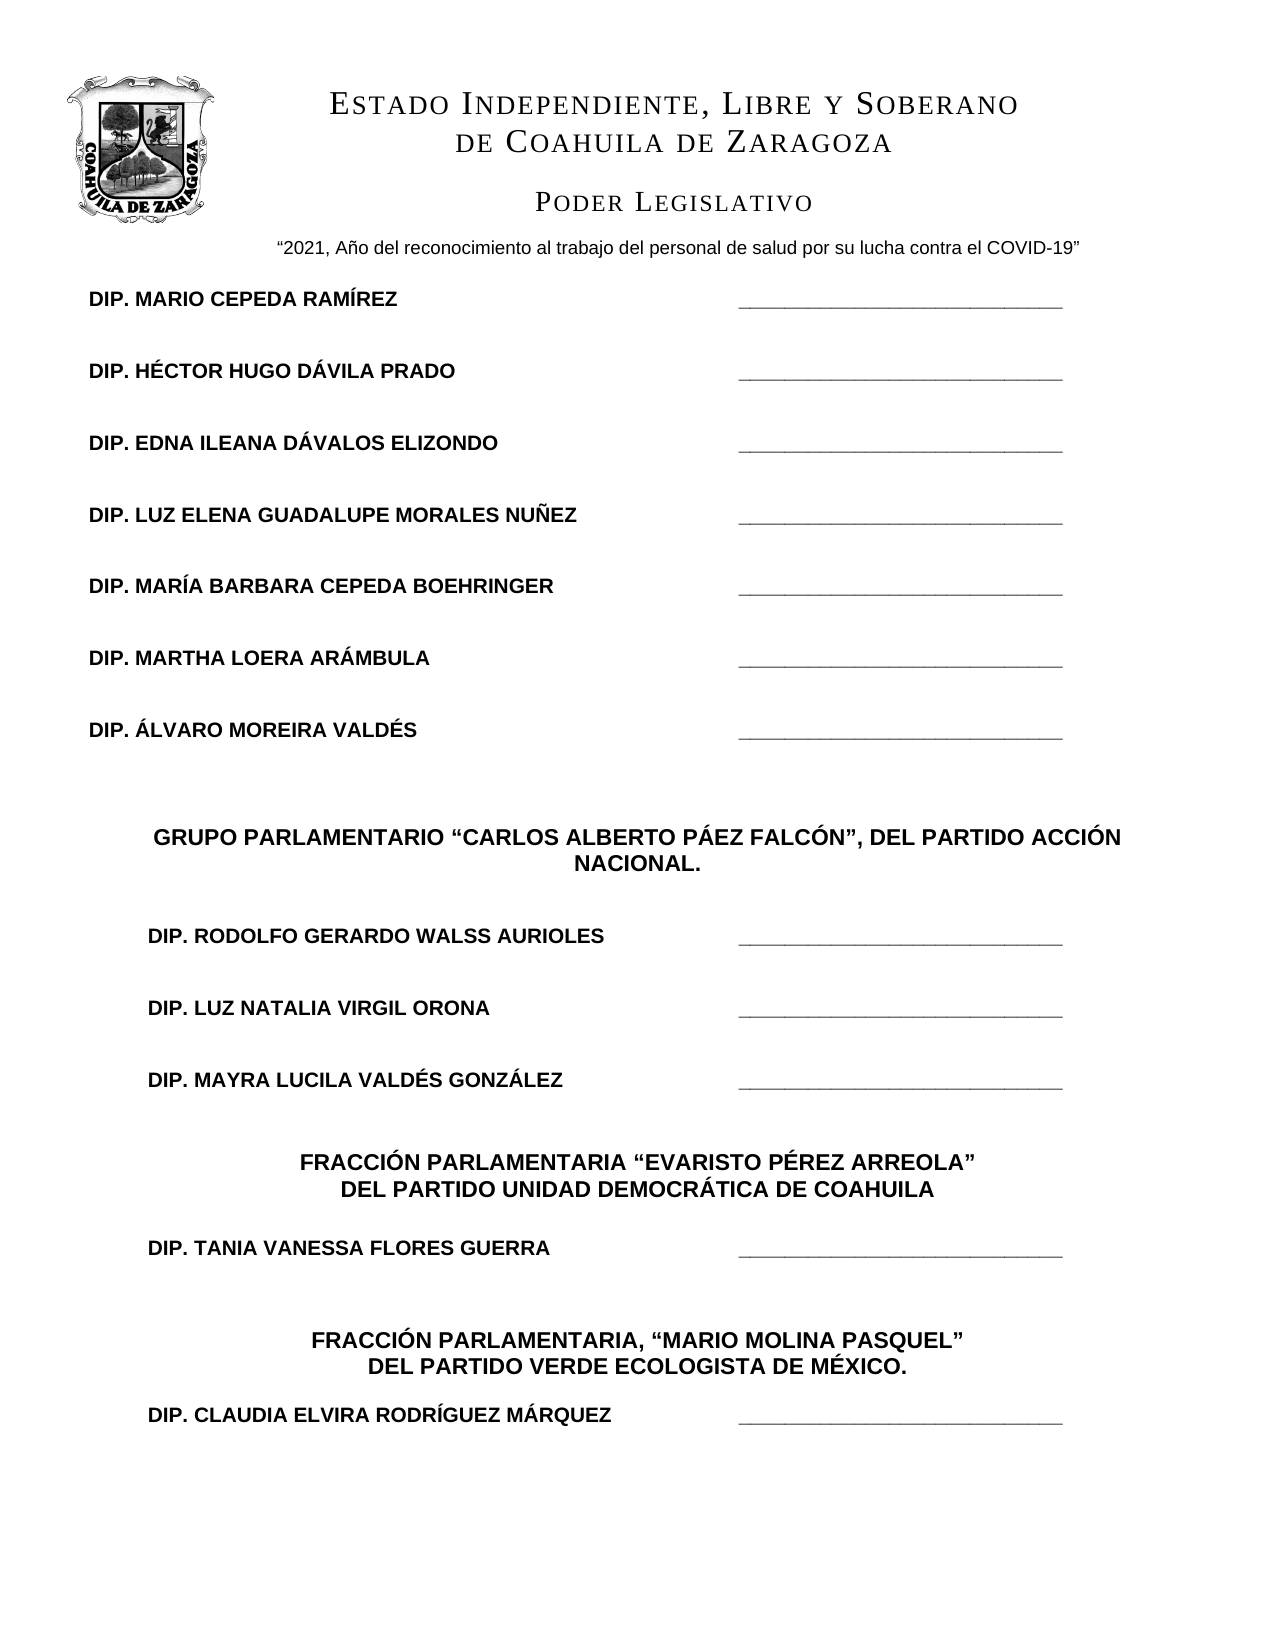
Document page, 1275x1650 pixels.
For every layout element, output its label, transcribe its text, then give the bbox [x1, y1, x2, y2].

text DIP. MAYRA LUCILA VALDÉS GONZÁLEZ ____________________________ [148, 1068, 1127, 1092]
text DIP. MARÍA BARBARA CEPEDA BOEHRINGER ____________________________ [89, 574, 1127, 598]
text DIP. CLAUDIA ELVIRA RODRÍGUEZ MÁRQUEZ ____________________________ [148, 1403, 1127, 1427]
picture [66, 76, 215, 223]
text GRUPO PARLAMENTARIO “CARLOS ALBERTO PÁEZ FALCÓN”, DEL PARTIDO ACCIÓN NACIONAL. [148, 823, 1127, 876]
text DIP. LUZ ELENA GUADALUPE MORALES NUÑEZ ____________________________ [89, 502, 1127, 526]
text DEL PARTIDO UNIDAD DEMOCRÁTICA DE COAHUILA [148, 1176, 1127, 1202]
text DIP. HÉCTOR HUGO DÁVILA PRADO ____________________________ [89, 359, 1127, 383]
text DIP. EDNA ILEANA DÁVALOS ELIZONDO ____________________________ [89, 431, 1127, 454]
text DIP. LUZ NATALIA VIRGIL ORONA ____________________________ [148, 996, 1127, 1020]
text DIP. MARTHA LOERA ARÁMBULA ____________________________ [89, 646, 1127, 670]
text DIP. ÁLVARO MOREIRA VALDÉS ____________________________ [89, 718, 1127, 742]
text DIP. MARIO CEPEDA RAMÍREZ ____________________________ [89, 287, 1127, 311]
text DIP. RODOLFO GERARDO WALSS AURIOLES ____________________________ [148, 924, 1127, 948]
text FRACCIÓN PARLAMENTARIA “EVARISTO PÉREZ ARREOLA” [148, 1149, 1127, 1176]
text DEL PARTIDO VERDE ECOLOGISTA DE MÉXICO. [148, 1353, 1127, 1379]
text DIP. TANIA VANESSA FLORES GUERRA ____________________________ [148, 1236, 1127, 1259]
text FRACCIÓN PARLAMENTARIA, “MARIO MOLINA PASQUEL” [148, 1327, 1127, 1353]
